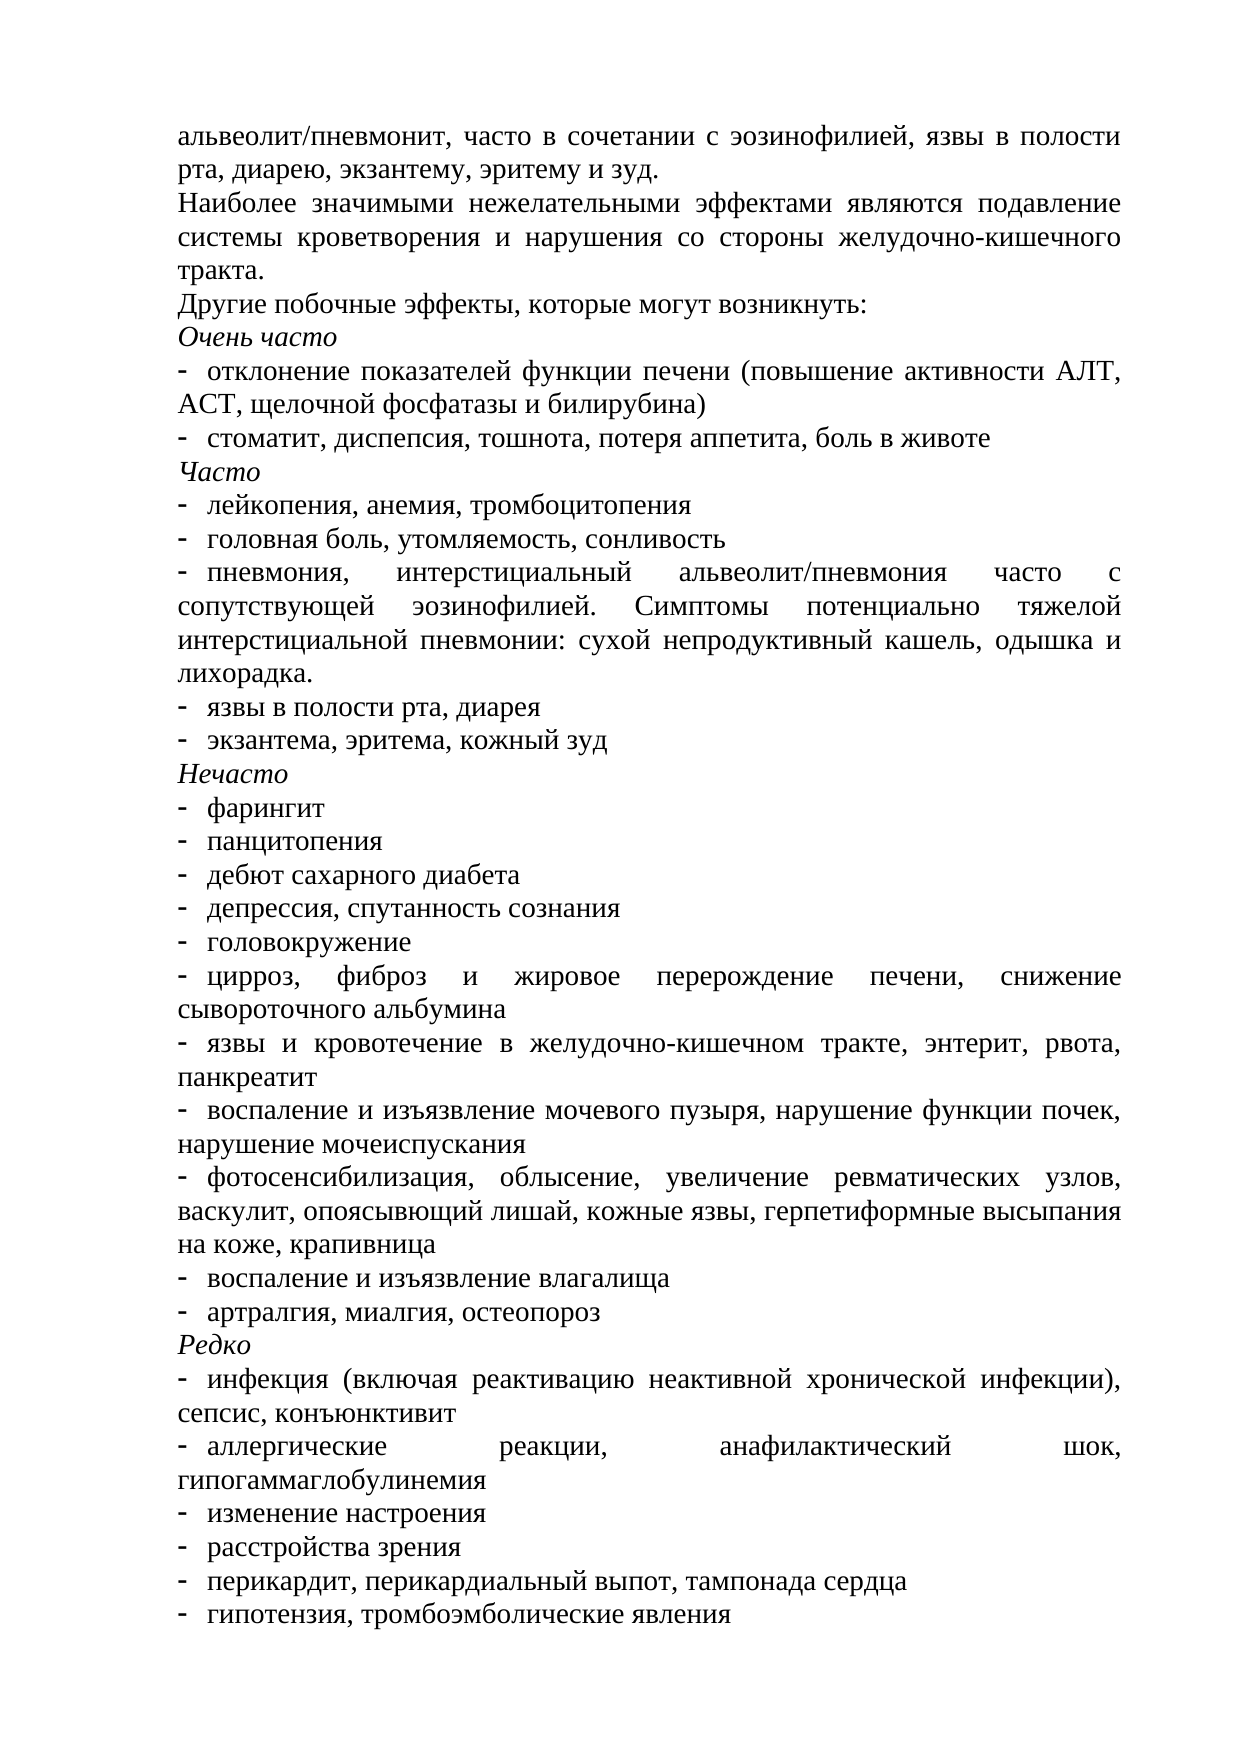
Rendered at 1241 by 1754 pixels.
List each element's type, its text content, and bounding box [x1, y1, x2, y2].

list отклонение показателей функции печени (повышение активности АЛТ, АСТ, щелочной фосфатазы и билирубина) [177, 353, 1122, 420]
list экзантема, эритема, кожный зуд [177, 722, 1122, 756]
list перикардит, перикардиальный выпот, тампонада сердца [177, 1563, 1122, 1596]
list цирроз, фиброз и жировое перерождение печени, снижение сывороточного альбумина [177, 958, 1122, 1025]
list пневмония, интерстициальный альвеолит/пневмония часто с сопутствующей эозинофилией. Симптомы потенциально тяжелой интерстициальной пневмонии: сухой непродуктивный кашель, одышка и лихорадка. [177, 554, 1122, 689]
list язвы в полости рта, диарея [177, 689, 1122, 722]
list лейкопения, анемия, тромбоцитопения [177, 487, 1122, 521]
text Очень часто [177, 319, 1122, 353]
list панцитопения [177, 823, 1122, 857]
list артралгия, миалгия, остеопороз [177, 1294, 1122, 1327]
list фарингит [177, 790, 1122, 823]
text Редко [177, 1327, 1122, 1361]
list дебют сахарного диабета [177, 857, 1122, 891]
list расстройства зрения [177, 1529, 1122, 1563]
list фотосенсибилизация, облысение, увеличение ревматических узлов, васкулит, опоясывющий лишай, кожные язвы, герпетиформные высыпания на коже, крапивница [177, 1159, 1122, 1260]
list воспаление и изъязвление мочевого пузыря, нарушение функции почек, нарушение мочеиспускания [177, 1092, 1122, 1159]
text Наиболее значимыми нежелательными эффектами являются подавление системы кроветворения и нарушения со стороны желудочно-кишечного тракта. [177, 185, 1122, 286]
list головокружение [177, 924, 1122, 958]
list депрессия, спутанность сознания [177, 891, 1122, 924]
text Другие побочные эффекты, которые могут возникнуть: [177, 286, 1122, 319]
list гипотензия, тромбоэмболические явления [177, 1596, 1122, 1630]
list воспаление и изъязвление влагалища [177, 1260, 1122, 1294]
list головная боль, утомляемость, сонливость [177, 521, 1122, 554]
list изменение настроения [177, 1495, 1122, 1529]
list язвы и кровотечение в желудочно-кишечном тракте, энтерит, рвота, панкреатит [177, 1025, 1122, 1092]
text Нечасто [177, 756, 1122, 790]
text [177, 118, 1122, 185]
text Часто [177, 454, 1122, 487]
list стоматит, диспепсия, тошнота, потеря аппетита, боль в животе [177, 420, 1122, 454]
list аллергические реакции, анафилактический шок, гипогаммаглобулинемия [177, 1428, 1122, 1495]
list инфекция (включая реактивацию неактивной хронической инфекции), сепсис, конъюнктивит [177, 1361, 1122, 1428]
